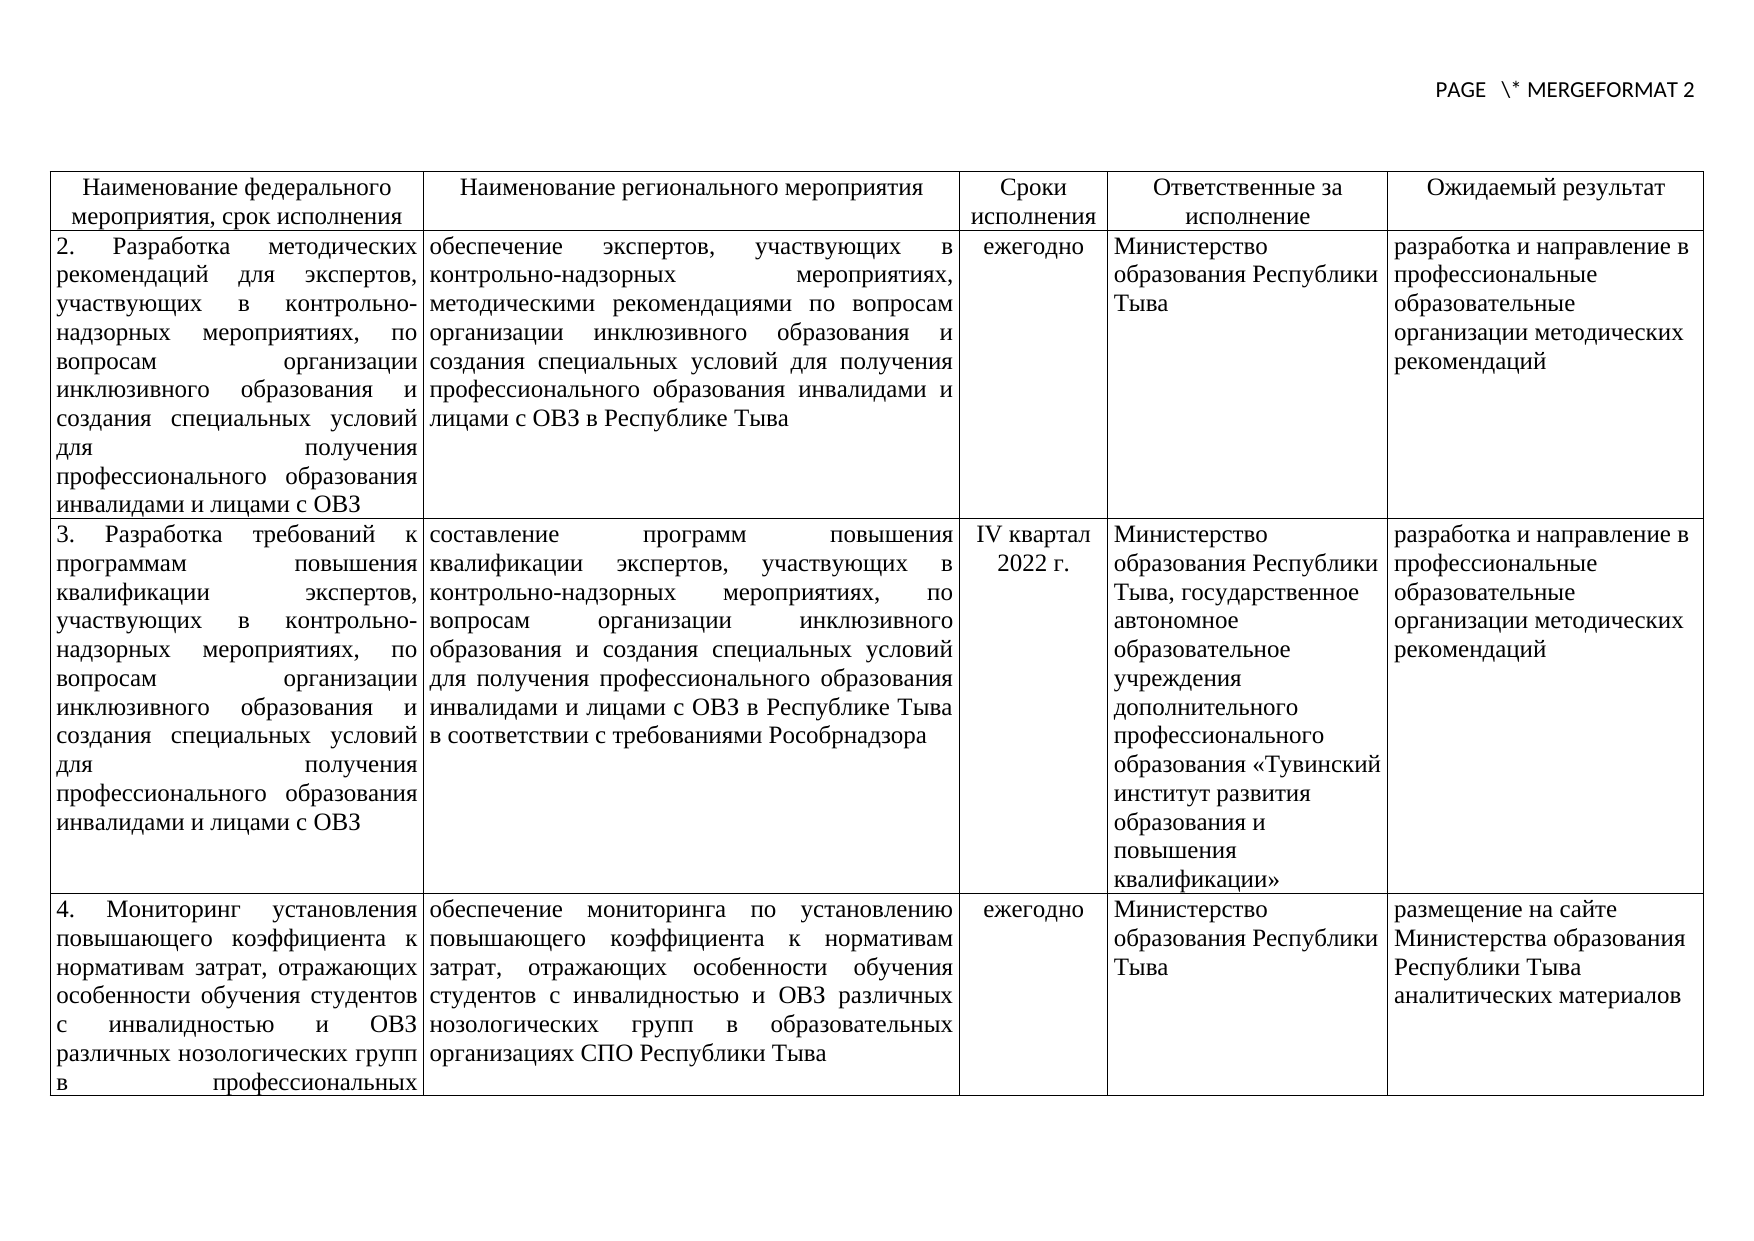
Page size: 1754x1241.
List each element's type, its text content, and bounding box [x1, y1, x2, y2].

table_cell ежегодно [960, 231, 1107, 518]
table_cell составление программ повышения квалификации экспертов, участвующих в контрольно-надзорных мероприятиях, по вопросам организации инклюзивного образования и создания специальных условий для получения профессионального образования инвалидами и лицами с ОВЗ в Республике Тыва в соответствии с требованиями Рособрнадзора [424, 519, 959, 893]
table_header Наименование регионального мероприятия [424, 172, 959, 230]
table_cell IV квартал 2022 г. [960, 519, 1107, 893]
table_cell Министерство образования Республики Тыва, государственное автономное образовательное учреждения дополнительного профессионального образования «Тувинский институт развития образования и повышения квалификации» [1108, 519, 1387, 893]
table_cell Министерство образования Республики Тыва [1108, 894, 1387, 1095]
table_cell ежегодно [960, 894, 1107, 1095]
table_header Ожидаемый результат [1388, 172, 1703, 230]
table_cell 2. Разработка методических рекомендаций для экспертов, участвующих в контрольно-надзорных мероприятиях, по вопросам организации инклюзивного образования и создания специальных условий для получения профессионального образования инвалидами и лицами с ОВЗ [51, 231, 423, 518]
table_cell разработка и направление в профессиональные образовательные организации методических рекомендаций [1388, 519, 1703, 893]
table_cell разработка и направление в профессиональные образовательные организации методических рекомендаций [1388, 231, 1703, 518]
table_cell размещение на сайте Министерства образования Республики Тыва аналитических материалов [1388, 894, 1703, 1095]
table_header Сроки исполнения [960, 172, 1107, 230]
table_header Ответственные за исполнение [1108, 172, 1387, 230]
table_cell обеспечение экспертов, участвующих в контрольно-надзорных мероприятиях, методическими рекомендациями по вопросам организации инклюзивного образования и создания специальных условий для получения профессионального образования инвалидами и лицами с ОВЗ в Республике Тыва [424, 231, 959, 518]
table_cell 3. Разработка требований к программам повышения квалификации экспертов, участвующих в контрольно-надзорных мероприятиях, по вопросам организации инклюзивного образования и создания специальных условий для получения профессионального образования инвалидами и лицами с ОВЗ [51, 519, 423, 893]
table_cell Министерство образования Республики Тыва [1108, 231, 1387, 518]
table_header Наименование федерального мероприятия, срок исполнения [51, 172, 423, 230]
